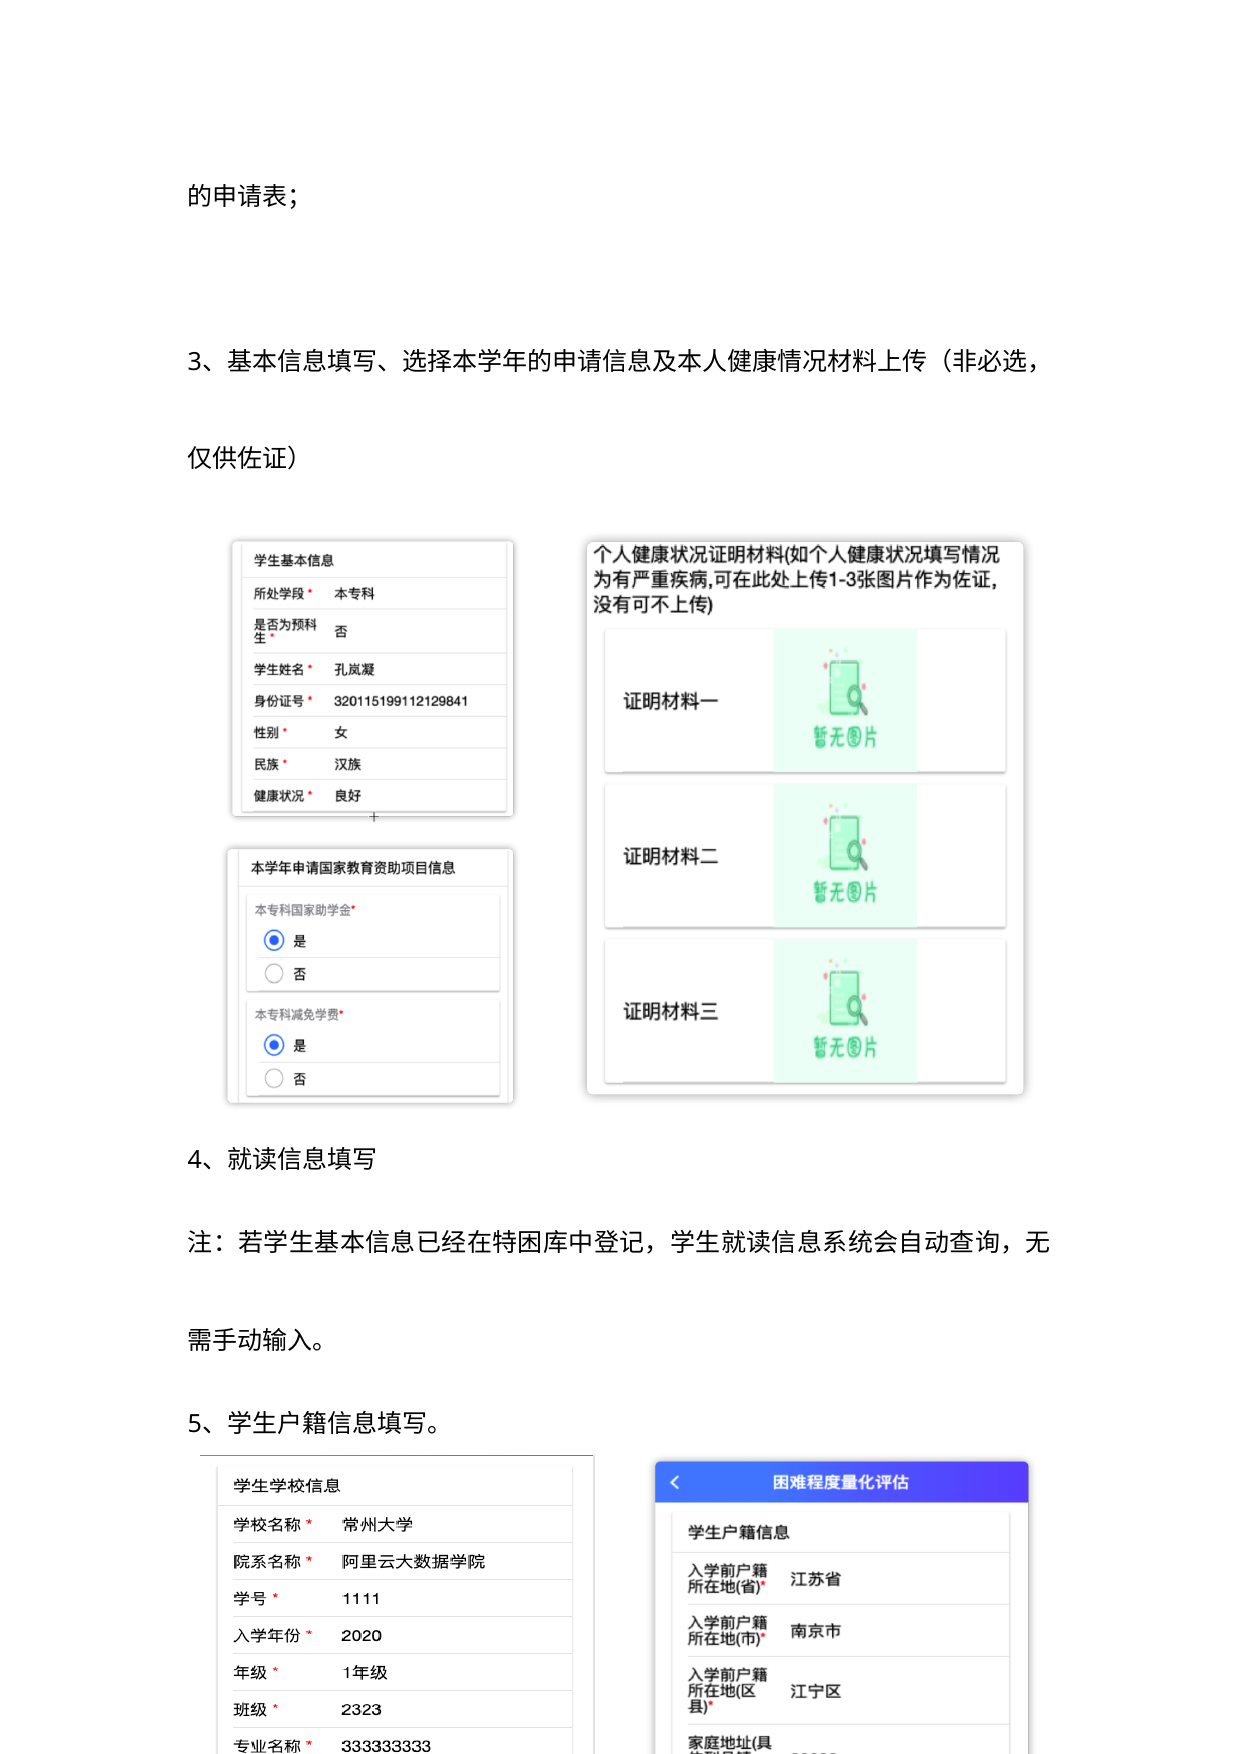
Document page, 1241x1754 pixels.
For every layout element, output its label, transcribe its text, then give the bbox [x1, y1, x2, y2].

list 2、点击新增按钮，阅读申请须知，点击已阅读，开始填写进行本年度（学期）的申请表； [187, 162, 1053, 227]
picture [576, 531, 1034, 1105]
picture [220, 841, 520, 1110]
picture [646, 1454, 1037, 1754]
list 5、学生户籍信息填写。 [187, 1389, 1053, 1454]
list 3、基本信息填写、选择本学年的申请信息及本人健康情况材料上传（非必选，仅供佐证） [187, 327, 1053, 489]
picture [200, 1455, 595, 1754]
list 注：若学生基本信息已经在特困库中登记，学生就读信息系统会自动查询，无需手动输入。 [187, 1208, 1053, 1371]
picture [225, 534, 520, 823]
